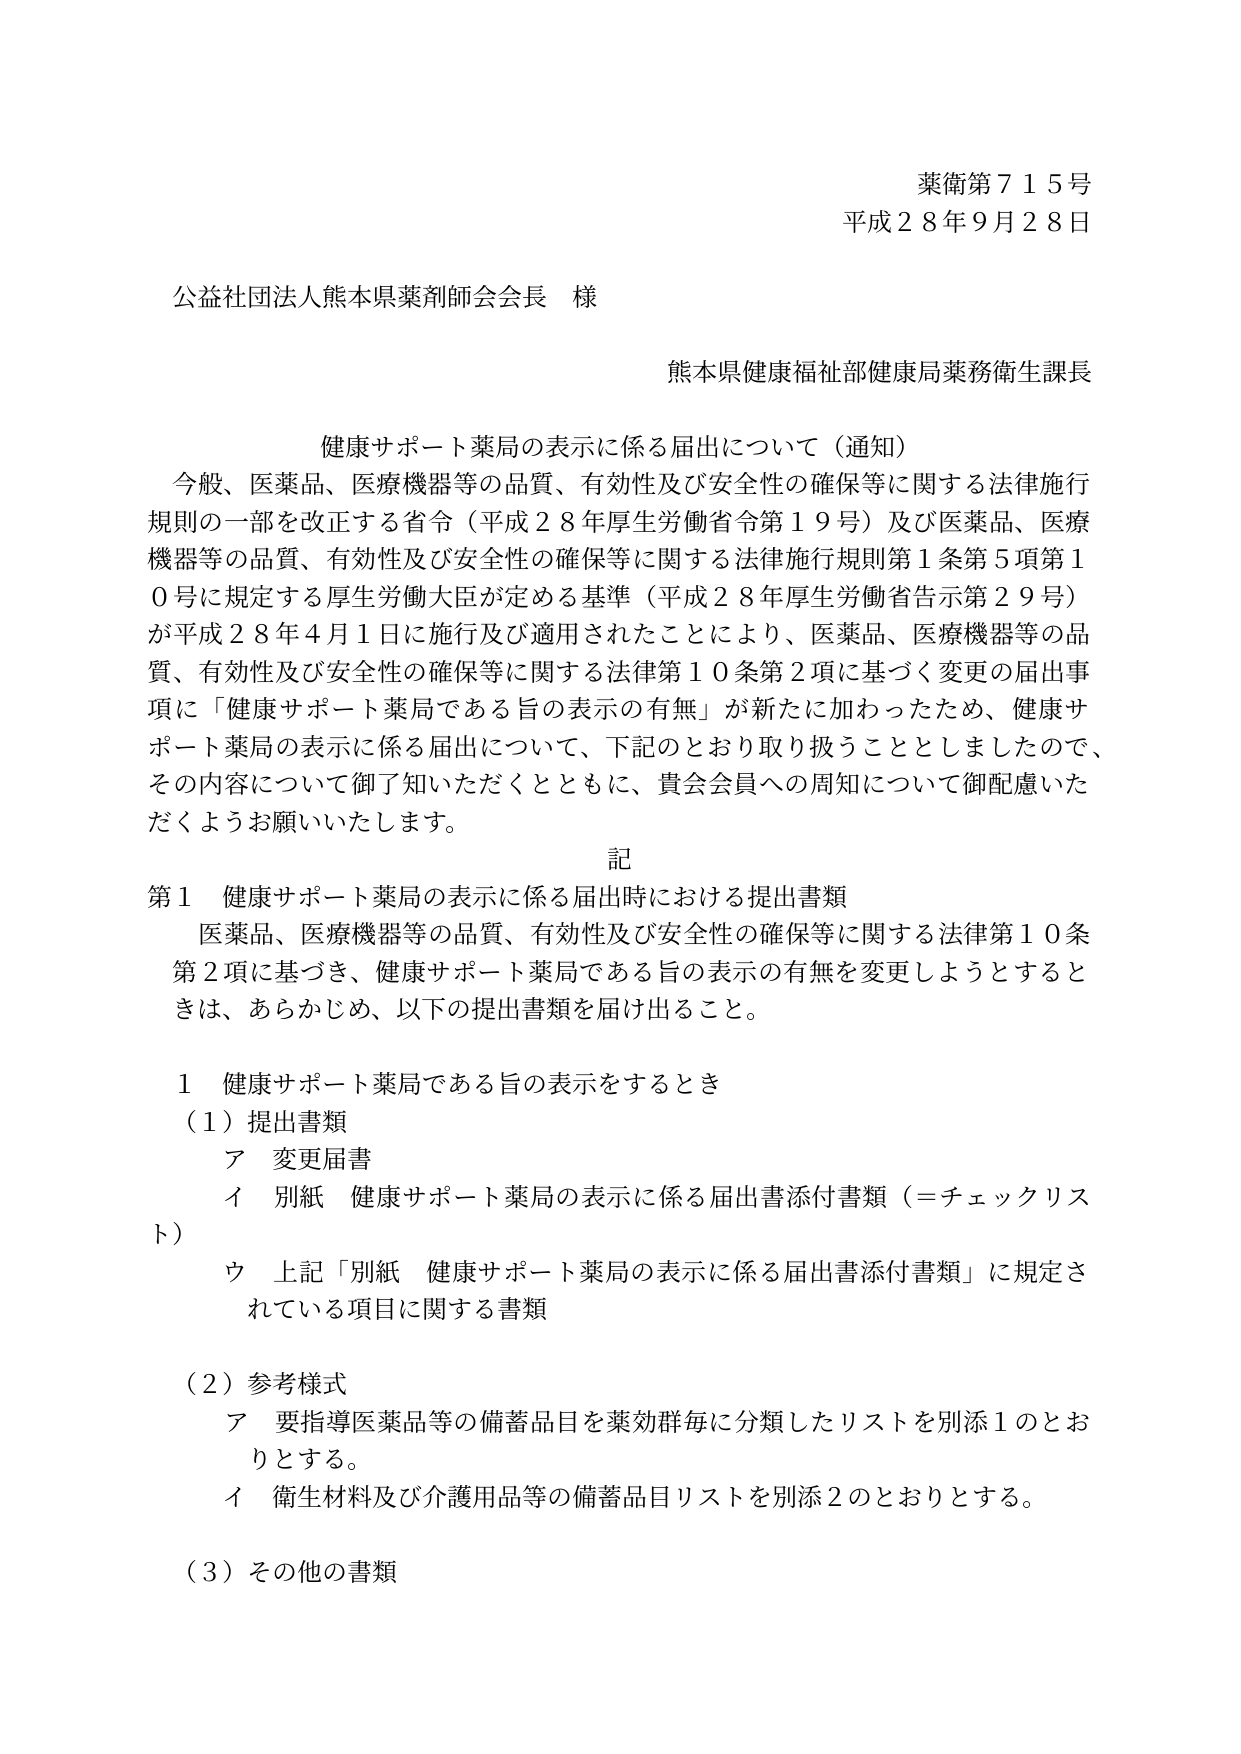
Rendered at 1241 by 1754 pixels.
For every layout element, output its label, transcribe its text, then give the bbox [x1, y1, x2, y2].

text 薬衛第７１５号 [148, 164, 1092, 202]
text （２）参考様式 [148, 1364, 1092, 1402]
text 記 [148, 839, 1092, 877]
text １ 健康サポート薬局である旨の表示をするとき [173, 1064, 1092, 1102]
text ア 要指導医薬品等の備蓄品目を薬効群毎に分類したリストを別添１のとおりとする。 [148, 1402, 1092, 1477]
text 公益社団法人熊本県薬剤師会会長 様 [148, 277, 1092, 314]
text 健康サポート薬局の表示に係る届出について（通知） [148, 427, 1092, 464]
text ア 変更届書 [148, 1139, 1092, 1177]
text イ 衛生材料及び介護用品等の備蓄品目リストを別添２のとおりとする。 [148, 1477, 1092, 1514]
text 医薬品、医療機器等の品質、有効性及び安全性の確保等に関する法律第１０条第２項に基づき、健康サポート薬局である旨の表示の有無を変更しようとするときは、あらかじめ、以下の提出書類を届け出ること。 [148, 914, 1092, 1027]
text （３）その他の書類 [148, 1552, 1092, 1589]
text 今般、医薬品、医療機器等の品質、有効性及び安全性の確保等に関する法律施行規則の一部を改正する省令（平成２８年厚生労働省令第１９号）及び医薬品、医療機器等の品質、有効性及び安全性の確保等に関する法律施行規則第１条第５項第１０号に規定する厚生労働大臣が定める基準（平成２８年厚生労働省告示第２９号）が平成２８年４月１日に施行及び適用されたことにより、医薬品、医療機器等の品質、有効性及び安全性の確保等に関する法律第１０条第２項に基づく変更の届出事項に「健康サポート薬局である旨の表示の有無」が新たに加わったため、健康サポート薬局の表示に係る届出について、下記のとおり取り扱うこととしましたので、その内容について御了知いただくとともに、貴会会員への周知について御配慮いただくようお願いいたします。 [148, 464, 1092, 839]
text ウ 上記「別紙 健康サポート薬局の表示に係る届出書添付書類」に規定されている項目に関する書類 [222, 1252, 1092, 1327]
text 熊本県健康福祉部健康局薬務衛生課長 [148, 352, 1092, 389]
text 第１ 健康サポート薬局の表示に係る届出時における提出書類 [148, 877, 1092, 914]
text 平成２８年９月２８日 [148, 202, 1092, 239]
text （１）提出書類 [148, 1102, 1092, 1139]
text イ 別紙 健康サポート薬局の表示に係る届出書添付書類（＝チェックリスト） [148, 1177, 1092, 1252]
